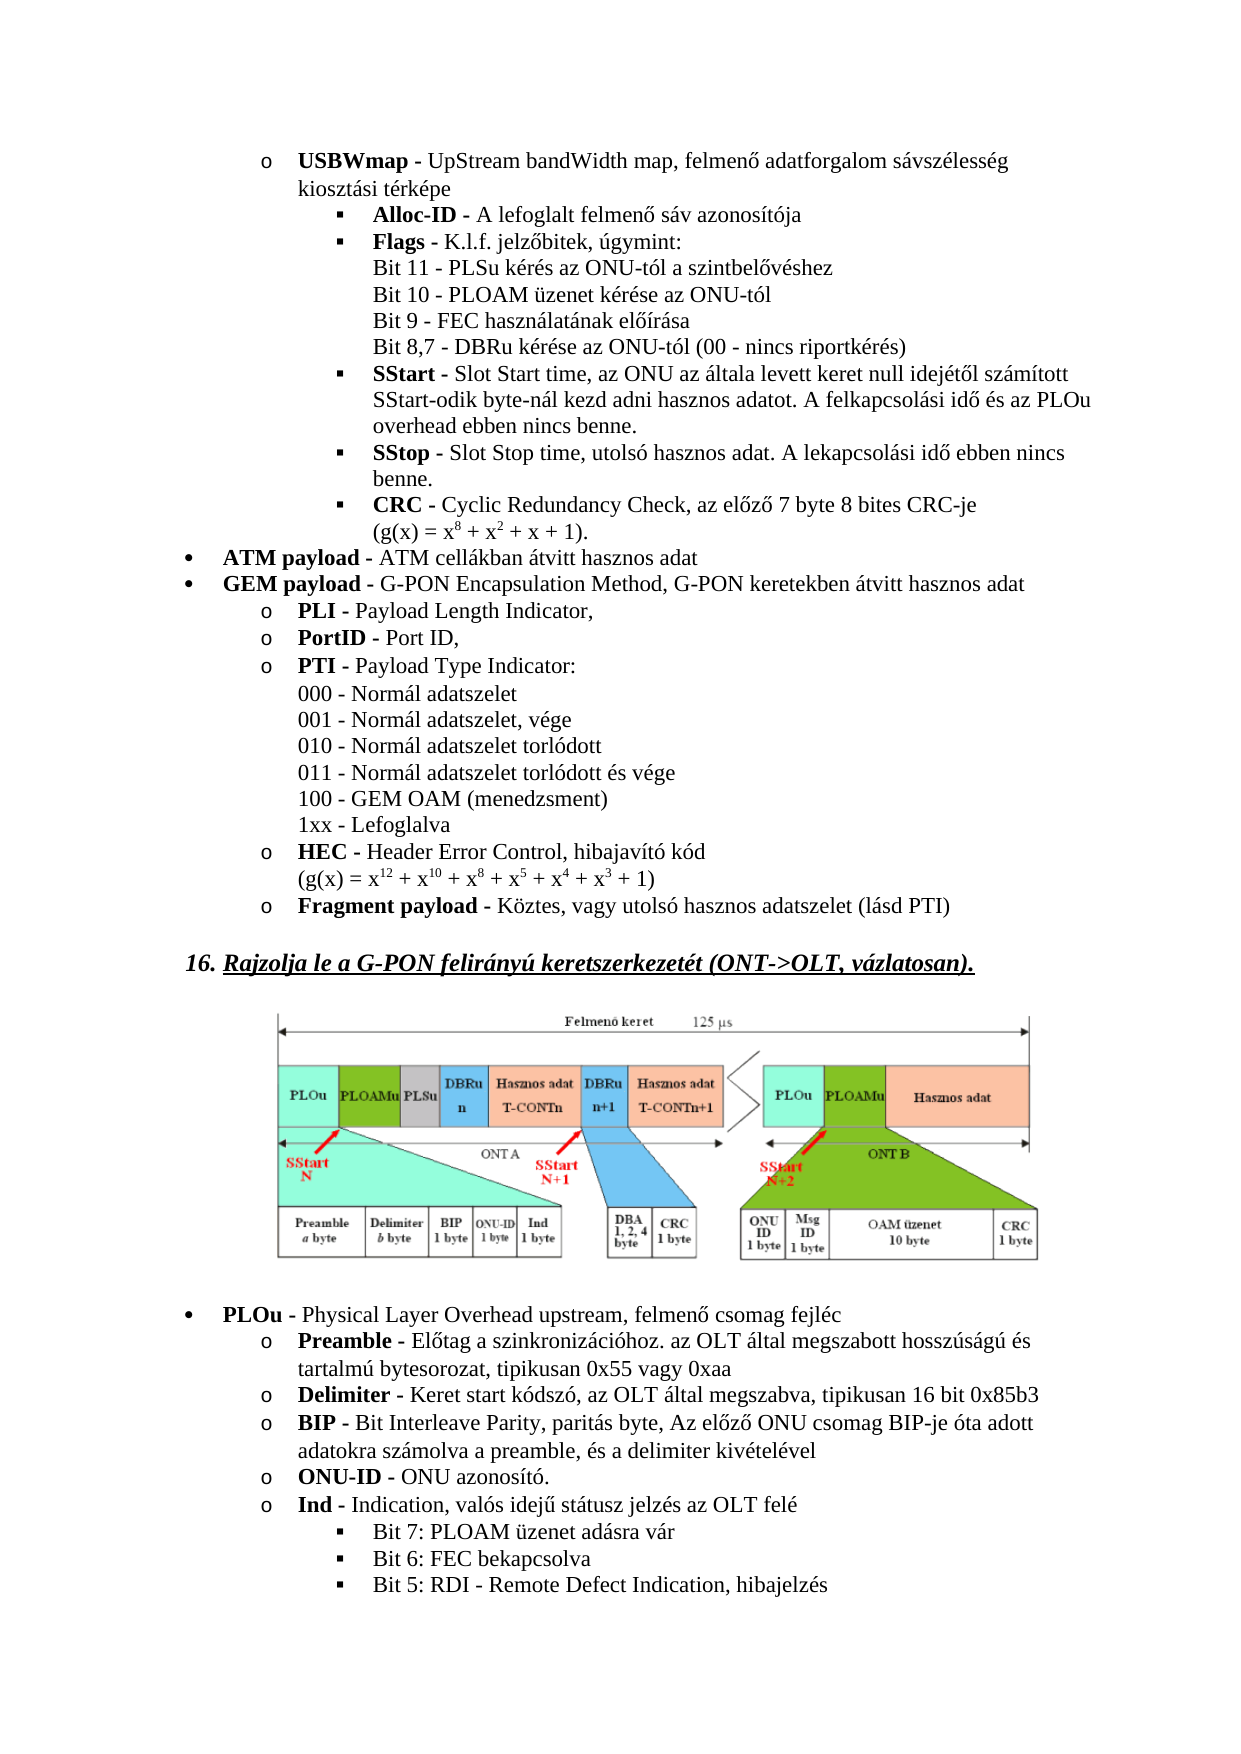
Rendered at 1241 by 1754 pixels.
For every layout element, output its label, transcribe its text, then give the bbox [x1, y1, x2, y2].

list Bit 5: RDI - Remote Defect Indication, hibajelzés [335, 1571, 1093, 1597]
list Alloc-ID - A lefoglalt felmenő sáv azonosítója [335, 202, 1093, 228]
list USBWmap - UpStream bandWidth map, felmenő adatforgalom sávszélesség kiosztási térképe [260, 148, 1093, 202]
list HEC - Header Error Control, hibajavító kód (g(x) = x12 + x10 + x8 + x5 + x4 + x3 + 1) [260, 838, 1093, 892]
list Flags - K.l.f. jelzőbitek, úgymint: Bit 11 - PLSu kérés az ONU-tól a szintbelővéshez Bit 10 - PLOAM üzenet kérése az ONU-tól Bit 9 - FEC használatának előírása Bit 8,7 - DBRu kérése az ONU-tól (00 - nincs riportkérés) [335, 228, 1093, 360]
list PLI - Payload Length Indicator, [260, 597, 1093, 624]
list SStop - Slot Stop time, utolsó hasznos adat. A lekapcsolási idő ebben nincs benne. [335, 439, 1093, 491]
list Preamble - Előtag a szinkronizációhoz. az OLT által megszabott hosszúságú és tartalmú bytesorozat, tipikusan 0x55 vagy 0xaa [260, 1328, 1093, 1382]
list PTI - Payload Type Indicator: 000 - Normál adatszelet 001 - Normál adatszelet, vége 010 - Normál adatszelet torlódott 011 - Normál adatszelet torlódott és vége 100 - GEM OAM (menedzsment) 1xx - Lefoglalva [260, 652, 1093, 838]
list BIP - Bit Interleave Parity, paritás byte, Az előző ONU csomag BIP-je óta adott adatokra számolva a preamble, és a delimiter kivételével [260, 1409, 1093, 1463]
list Bit 6: FEC bekapcsolva [335, 1545, 1093, 1571]
picture [267, 1006, 1048, 1272]
list SStart - Slot Start time, az ONU az általa levett keret null idejétől számított SStart-odik byte-nál kezd adni hasznos adatot. A felkapcsolási idő és az PLOu overhead ebben nincs benne. [335, 360, 1093, 439]
list Rajzolja le a G-PON felirányú keretszerkezetét (ONT->OLT, vázlatosan). [185, 948, 1093, 977]
list CRC - Cyclic Redundancy Check, az előző 7 byte 8 bites CRC-je (g(x) = x8 + x2 + x + 1). [335, 491, 1093, 544]
list ATM payload - ATM cellákban átvitt hasznos adat [185, 544, 1093, 571]
list PortID - Port ID, [260, 624, 1093, 652]
list Ind - Indication, valós idejű státusz jelzés az OLT felé [260, 1491, 1093, 1518]
list Delimiter - Keret start kódszó, az OLT által megszabva, tipikusan 16 bit 0x85b3 [260, 1382, 1093, 1409]
list GEM payload - G-PON Encapsulation Method, G-PON keretekben átvitt hasznos adat [185, 571, 1093, 597]
list Bit 7: PLOAM üzenet adásra vár [335, 1518, 1093, 1545]
list PLOu - Physical Layer Overhead upstream, felmenő csomag fejléc [185, 1301, 1093, 1328]
list Fragment payload - Köztes, vagy utolsó hasznos adatszelet (lásd PTI) [260, 892, 1093, 919]
list ONU-ID - ONU azonosító. [260, 1463, 1093, 1491]
